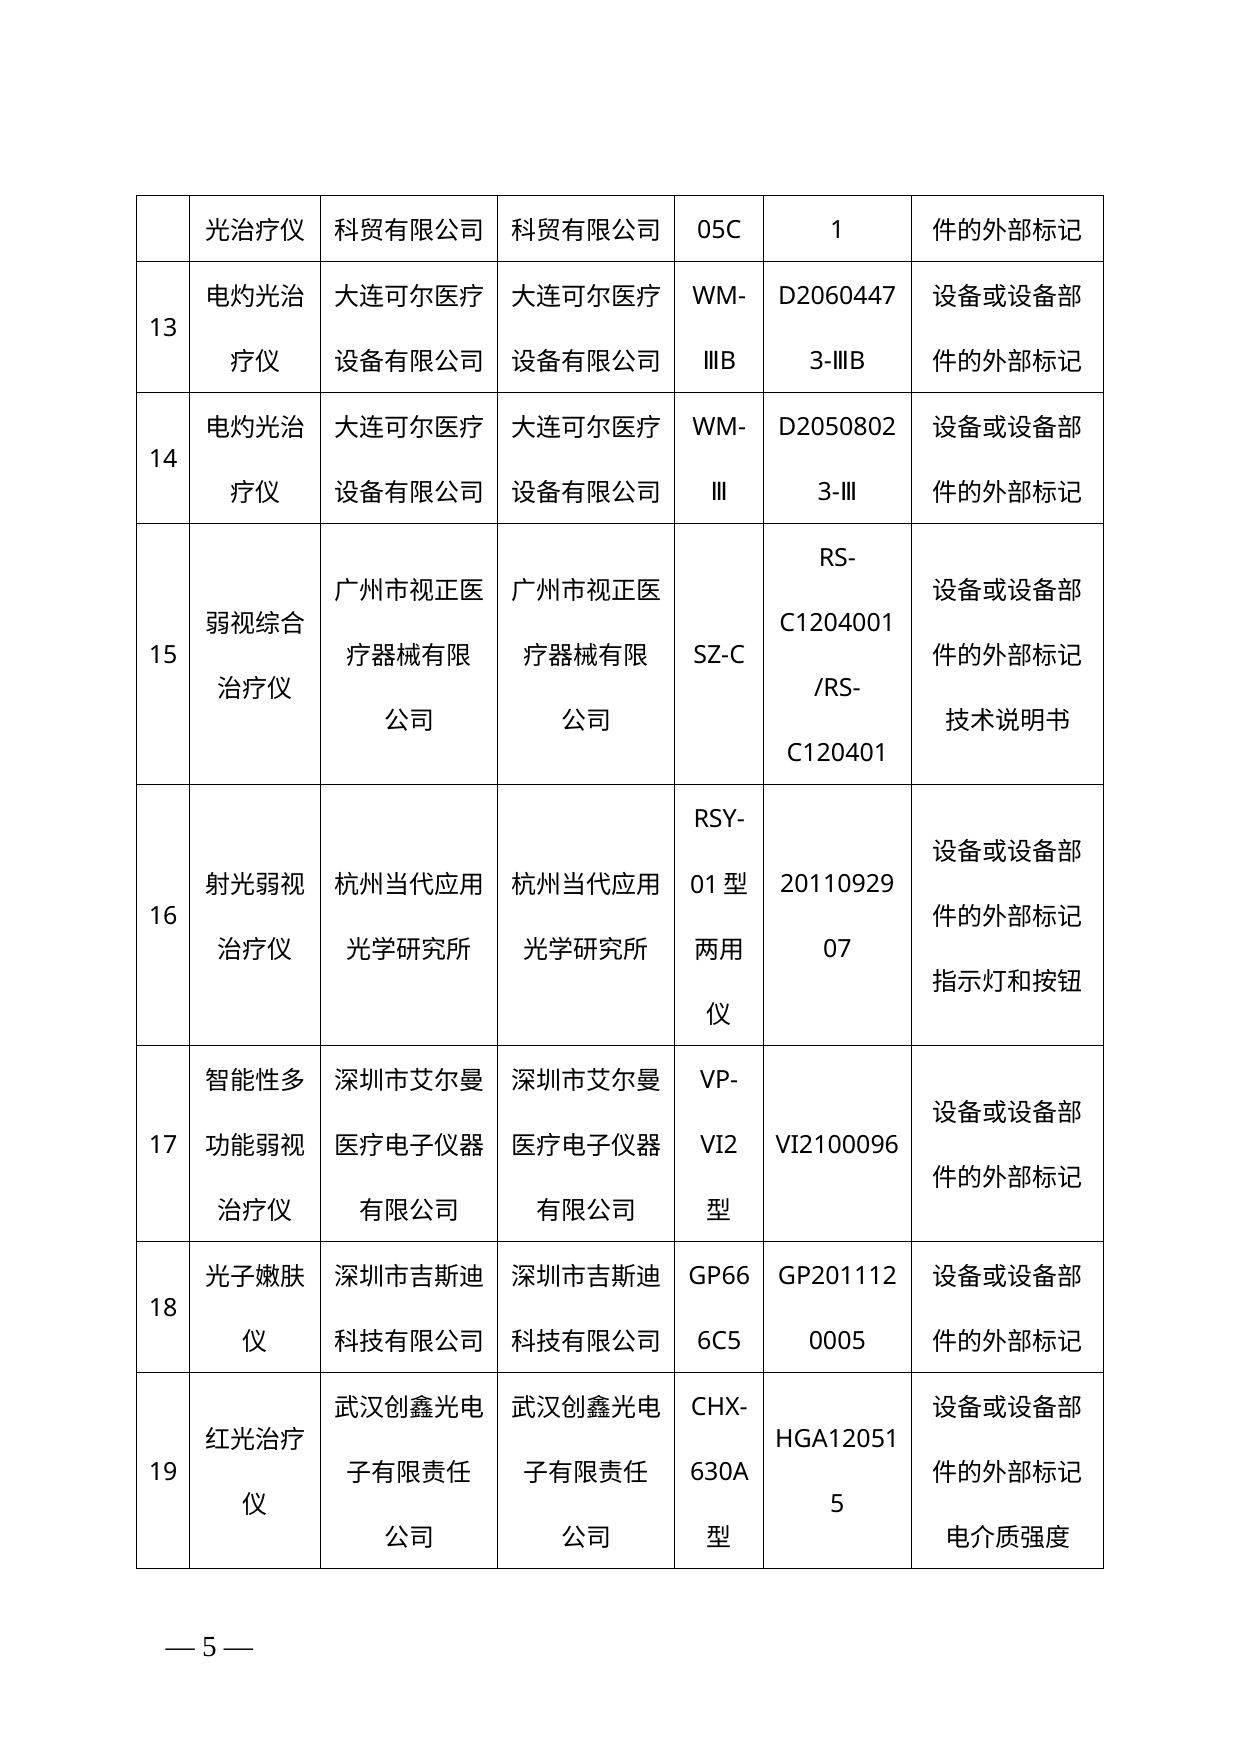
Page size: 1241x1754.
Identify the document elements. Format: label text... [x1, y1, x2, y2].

table_cell 15 [137, 524, 189, 784]
table_cell 19 [137, 1373, 189, 1568]
table_cell 设备或设备部件的外部标记 [912, 393, 1103, 523]
table_cell WM-ⅢB [675, 262, 763, 392]
table_cell 16 [137, 785, 189, 1045]
table_cell 红光治疗仪 [190, 1373, 320, 1568]
table_cell 2011092907 [764, 785, 911, 1045]
table_cell 深圳市艾尔曼医疗电子仪器有限公司 [498, 1046, 674, 1241]
table_cell 设备或设备部件的外部标记 [912, 262, 1103, 392]
table_cell 武汉创鑫光电子有限责任 公司 [498, 1373, 674, 1568]
table_cell 设备或设备部件的外部标记 [912, 1242, 1103, 1372]
table_cell HGA120515 [764, 1373, 911, 1568]
table_cell RS-C1204001/RS-C120401 [764, 524, 911, 784]
table_cell 深圳市艾尔曼医疗电子仪器有限公司 [321, 1046, 497, 1241]
table_cell 深圳市吉斯迪科技有限公司 [321, 1242, 497, 1372]
table_cell 大连可尔医疗设备有限公司 [498, 262, 674, 392]
table_cell RSY-01型两用仪 [675, 785, 763, 1045]
table_cell 杭州当代应用光学研究所 [321, 785, 497, 1045]
table_cell 杭州当代应用光学研究所 [498, 785, 674, 1045]
table_cell 弱视综合治疗仪 [190, 524, 320, 784]
table_cell 17 [137, 1046, 189, 1241]
table_cell 201207001 [764, 196, 911, 261]
table_cell 12 [137, 196, 189, 261]
table_cell 设备或设备部件的外部标记 指示灯和按钮 [912, 785, 1103, 1045]
table_cell 北京钰龙惟康科贸有限公司 [321, 196, 497, 261]
table_cell SZ-C [675, 524, 763, 784]
table_cell 红外偏振光治疗仪 [190, 196, 320, 261]
table_cell 深圳市吉斯迪科技有限公司 [498, 1242, 674, 1372]
table_cell 广州市视正医疗器械有限 公司 [498, 524, 674, 784]
table_cell 北京钰龙惟康科贸有限公司 [498, 196, 674, 261]
table_cell 电灼光治疗仪 [190, 262, 320, 392]
table_cell VP-VI2型 [675, 1046, 763, 1241]
table_cell D20508023-Ⅲ [764, 393, 911, 523]
table_cell 电灼光治疗仪 [190, 393, 320, 523]
table_cell 14 [137, 393, 189, 523]
table_cell 大连可尔医疗设备有限公司 [321, 393, 497, 523]
table_cell 智能性多功能弱视治疗仪 [190, 1046, 320, 1241]
table_cell BYL [675, 196, 763, 261]
table_cell 设备或设备部件的外部标记 电介质强度 [912, 1373, 1103, 1568]
table_cell 广州市视正医疗器械有限 公司 [321, 524, 497, 784]
table_cell WM-Ⅲ [675, 393, 763, 523]
table_cell 设备或设备部件的外部标记 [912, 1046, 1103, 1241]
table_cell 18 [137, 1242, 189, 1372]
table_cell 射光弱视治疗仪 [190, 785, 320, 1045]
table_cell CHX型 [675, 1373, 763, 1568]
table_cell 13 [137, 262, 189, 392]
table_cell 武汉创鑫光电子有限责任 公司 [321, 1373, 497, 1568]
table_cell 大连可尔医疗设备有限公司 [498, 393, 674, 523]
table_cell 设备或设备部件的外部标记 [912, 196, 1103, 261]
table_cell GP2011120005 [764, 1242, 911, 1372]
table_cell D20604473-ⅢB [764, 262, 911, 392]
table_cell 大连可尔医疗设备有限公司 [321, 262, 497, 392]
table_cell 光子嫩肤仪 [190, 1242, 320, 1372]
table_cell GP5 [675, 1242, 763, 1372]
table_cell VI2100096 [764, 1046, 911, 1241]
table_cell 设备或设备部件的外部标记 技术说明书 [912, 524, 1103, 784]
